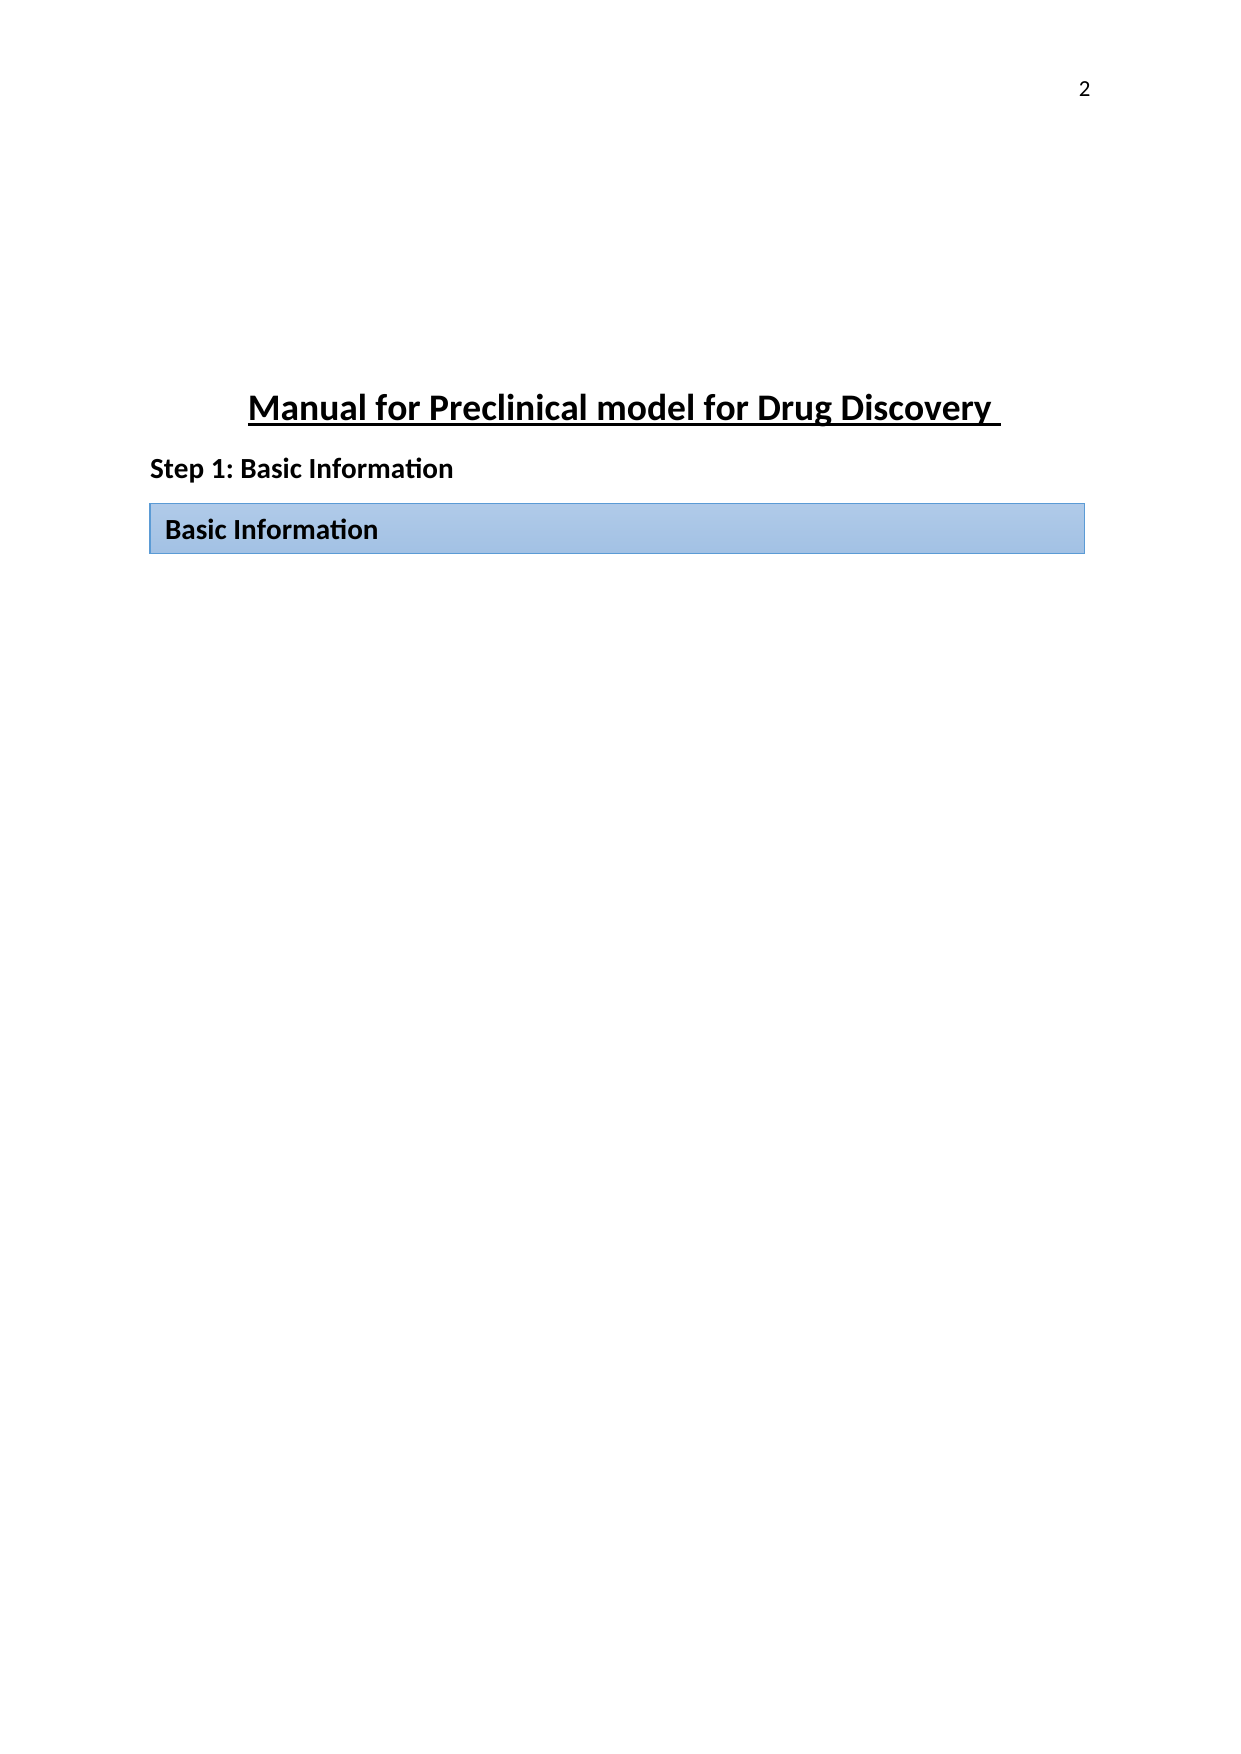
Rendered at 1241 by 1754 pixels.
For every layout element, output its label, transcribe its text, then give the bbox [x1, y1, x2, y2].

text Manual for Preclinical model for Drug Discovery [150, 384, 1090, 430]
text Step 1: Basic Information [150, 451, 1090, 486]
